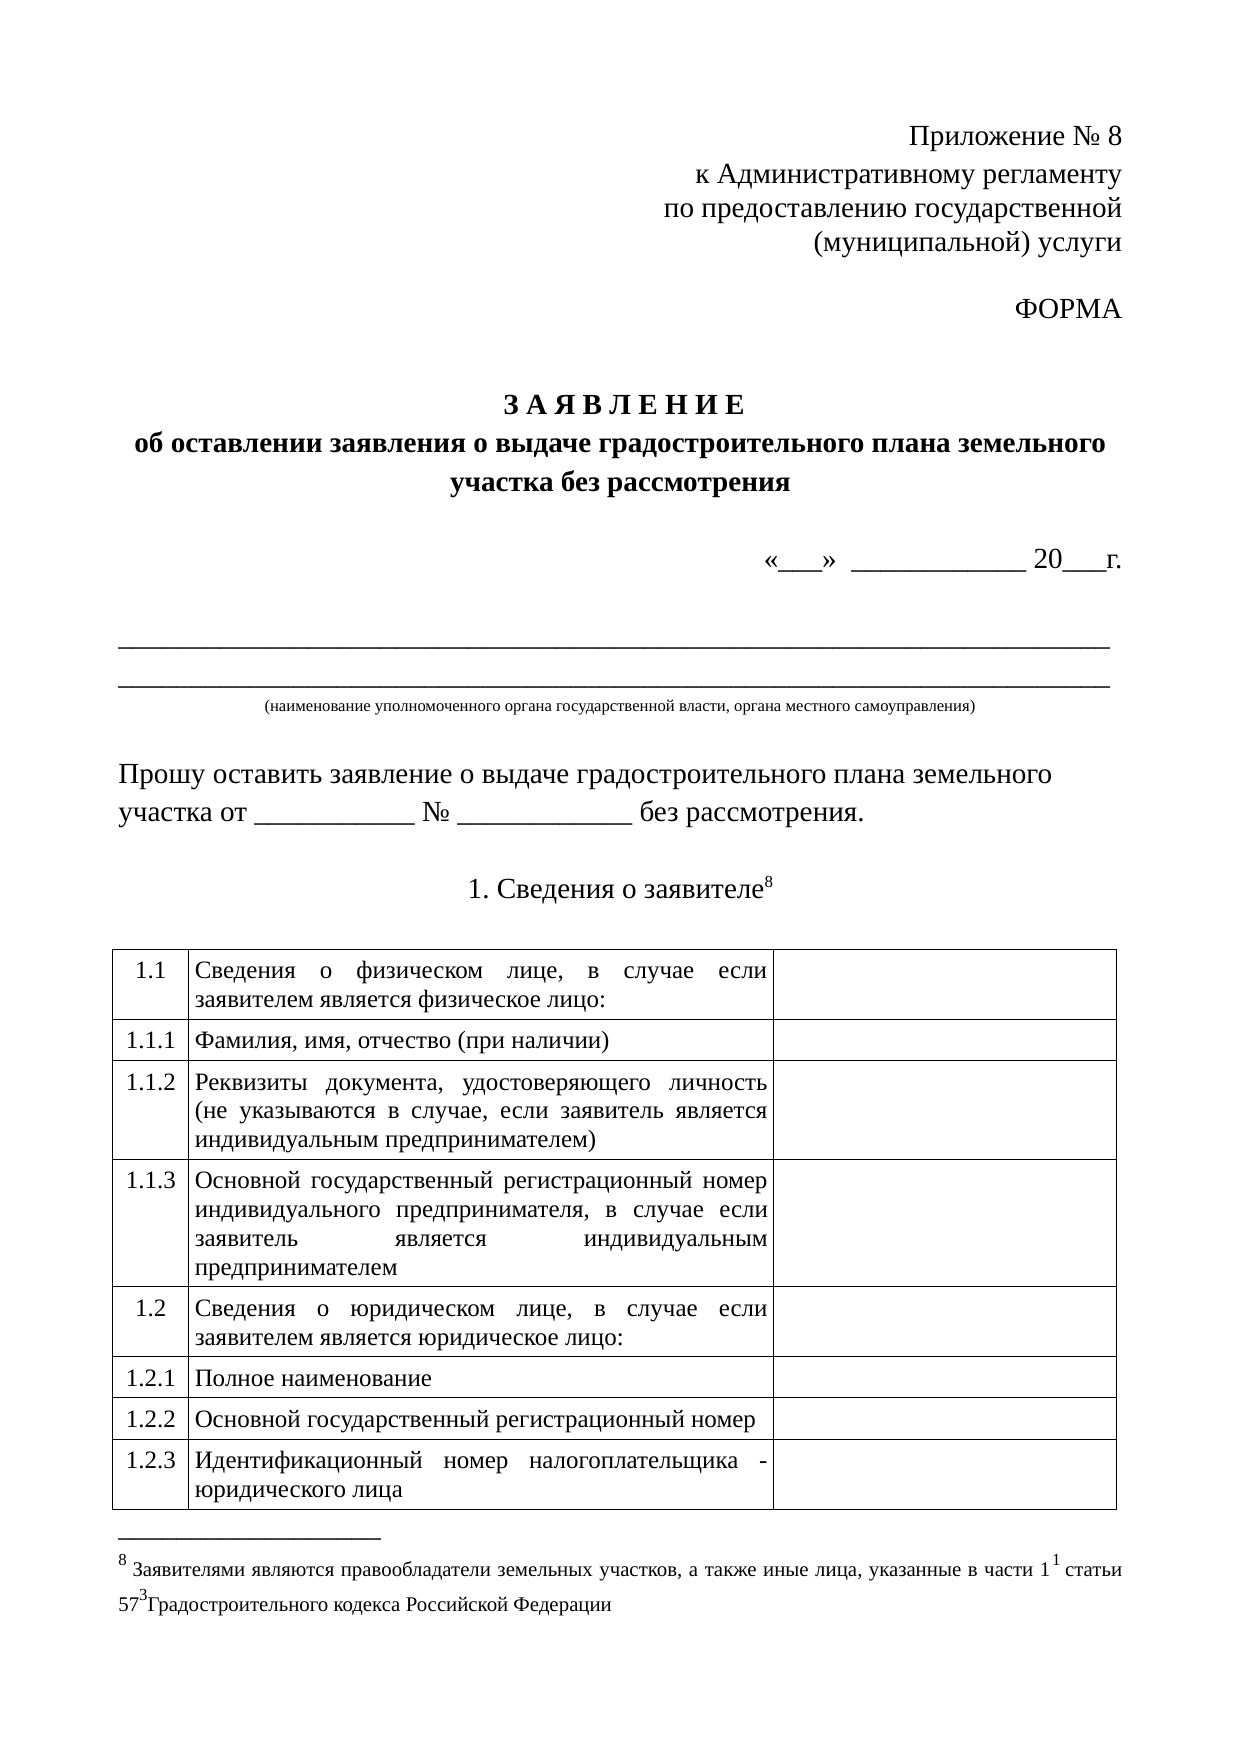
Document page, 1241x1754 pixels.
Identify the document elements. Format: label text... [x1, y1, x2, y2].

table_header 1.1 [113, 950, 188, 1018]
table_cell Реквизиты документа, удостоверяющего личность (не указываются в случае, если заявитель является индивидуальным предпринимателем) [189, 1061, 773, 1158]
table_cell 1.2.3 [113, 1440, 188, 1508]
table_cell 1.2.1 [113, 1357, 188, 1397]
text 8 Заявителями являются правообладатели земельных участков, а также иные лица, указанные в части 11 статьи 573Градостроительного кодекса Российской Федерации [118, 1548, 1122, 1619]
text (муниципальной) услуги [118, 224, 1122, 257]
table_cell 1.2.2 [113, 1398, 188, 1438]
text ________________________________________________________________________________________________________________________________________ [118, 618, 1122, 690]
table_cell [774, 1160, 1116, 1286]
table_cell Сведения о юридическом лице, в случае если заявителем является юридическое лицо: [189, 1287, 773, 1356]
text «___» ____________ 20___г. [118, 541, 1122, 575]
table_cell 1.1.2 [113, 1061, 188, 1158]
table_cell 1.2 [113, 1287, 188, 1356]
text __________________ [118, 1509, 1122, 1543]
table_cell Основной государственный регистрационный номер индивидуального предпринимателя, в случае если заявитель является индивидуальным предпринимателем [189, 1160, 773, 1286]
text об оставлении заявления о выдаче градостроительного плана земельного участка без рассмотрения [118, 426, 1122, 498]
text (наименование уполномоченного органа государственной власти, органа местного самоуправления) [118, 695, 1122, 714]
text Приложение № 8 [118, 118, 1122, 152]
text ФОРМА [118, 291, 1122, 324]
table_header [774, 950, 1116, 1018]
table_cell Основной государственный регистрационный номер [189, 1398, 773, 1438]
text к Административному регламенту [118, 157, 1122, 190]
text З А Я В Л Е Н И Е [118, 387, 1122, 421]
text Прошу оставить заявление о выдаче градостроительного плана земельного участка от ___________ № ____________ без рассмотрения. [118, 756, 1122, 828]
table_header Сведения о физическом лице, в случае если заявителем является физическое лицо: [189, 950, 773, 1018]
table_cell Полное наименование [189, 1357, 773, 1397]
table_cell 1.1.1 [113, 1020, 188, 1060]
text по предоставлению государственной [118, 190, 1122, 224]
table_cell 1.1.3 [113, 1160, 188, 1286]
table_cell [774, 1398, 1116, 1438]
table_cell [774, 1020, 1116, 1060]
text 1. Сведения о заявителе8 [118, 871, 1122, 905]
table_cell [774, 1440, 1116, 1508]
table_cell [774, 1357, 1116, 1397]
table_cell Идентификационный номер налогоплательщика - юридического лица [189, 1440, 773, 1508]
table_cell [774, 1061, 1116, 1158]
table_cell Фамилия, имя, отчество (при наличии) [189, 1020, 773, 1060]
table_cell [774, 1287, 1116, 1356]
